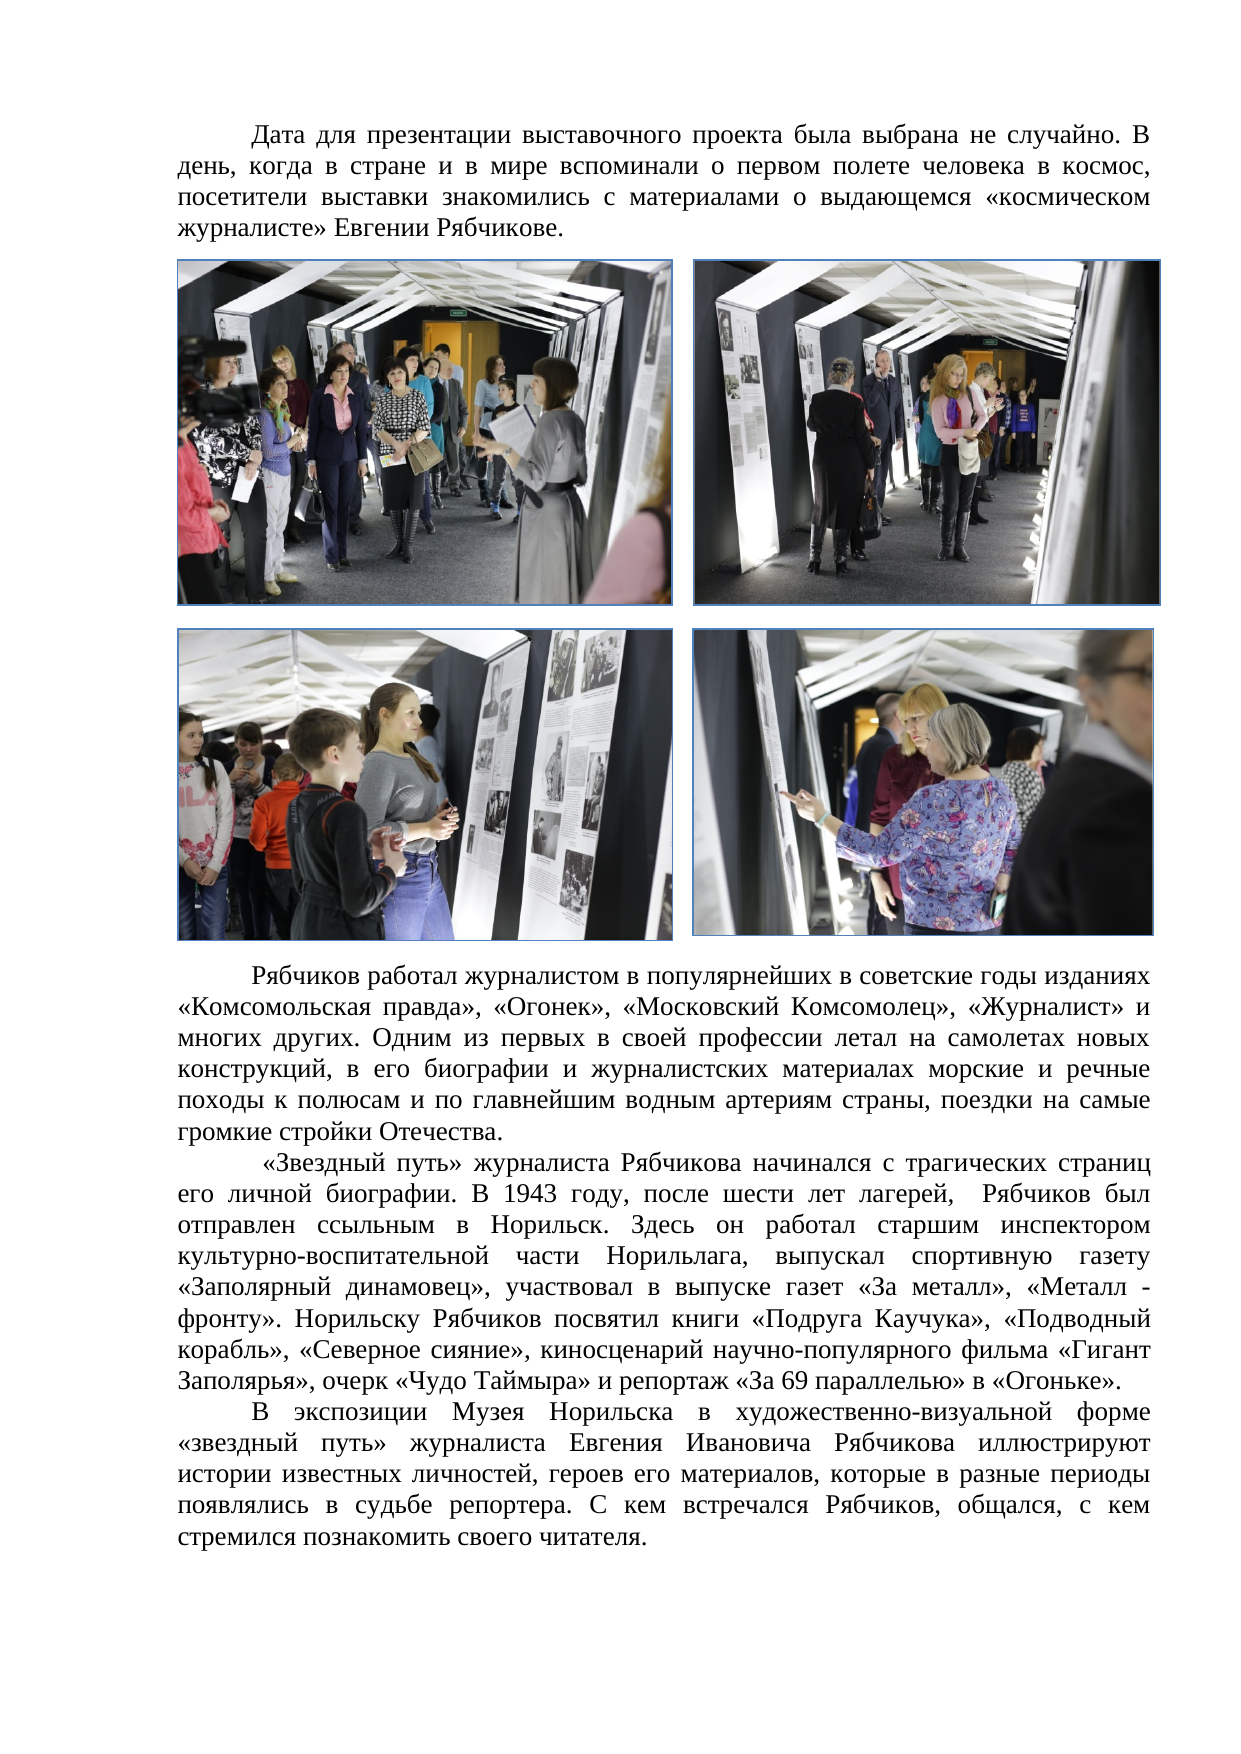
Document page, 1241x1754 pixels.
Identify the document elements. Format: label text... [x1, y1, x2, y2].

text Дата для презентации выставочного проекта была выбрана не случайно. В день, когда в стране и в мире вспоминали о первом полете человека в космос, посетители выставки знакомились с материалами о выдающемся «космическом журналисте» Евгении Рябчикове. [177, 118, 1152, 243]
picture [694, 261, 1160, 604]
picture [694, 630, 1153, 935]
text В экспозиции Музея Норильска в художественно-визуальной форме «звездный путь» журналиста Евгения Ивановича Рябчикова иллюстрируют истории известных личностей, героев его материалов, которые в разные периоды появлялись в судьбе репортера. С кем встречался Рябчиков, общался, с кем стремился познакомить своего читателя. [177, 1395, 1152, 1551]
picture [178, 261, 671, 604]
picture [179, 630, 672, 940]
text «Звездный путь» журналиста Рябчикова начинался с трагических страниц его личной биографии. В 1943 году, после шести лет лагерей, Рябчиков был отправлен ссыльным в Норильск. Здесь он работал старшим инспектором культурно-воспитательной части Норильлага, выпускал спортивную газету «Заполярный динамовец», участвовал в выпуске газет «За металл», «Металл - фронту». Норильску Рябчиков посвятил книги «Подруга Каучука», «Подводный корабль», «Северное сияние», киносценарий научно-популярного фильма «Гигант Заполярья», очерк «Чудо Таймыра» и репортаж «За 69 параллелью» в «Огоньке». [177, 1146, 1152, 1395]
text Рябчиков работал журналистом в популярнейших в советские годы изданиях «Комсомольская правда», «Огонек», «Московский Комсомолец», «Журналист» и многих других. Одним из первых в своей профессии летал на самолетах новых конструкций, в его биографии и журналистских материалах морские и речные походы к полюсам и по главнейшим водным артериям страны, поездки на самые громкие стройки Отечества. [177, 959, 1152, 1146]
